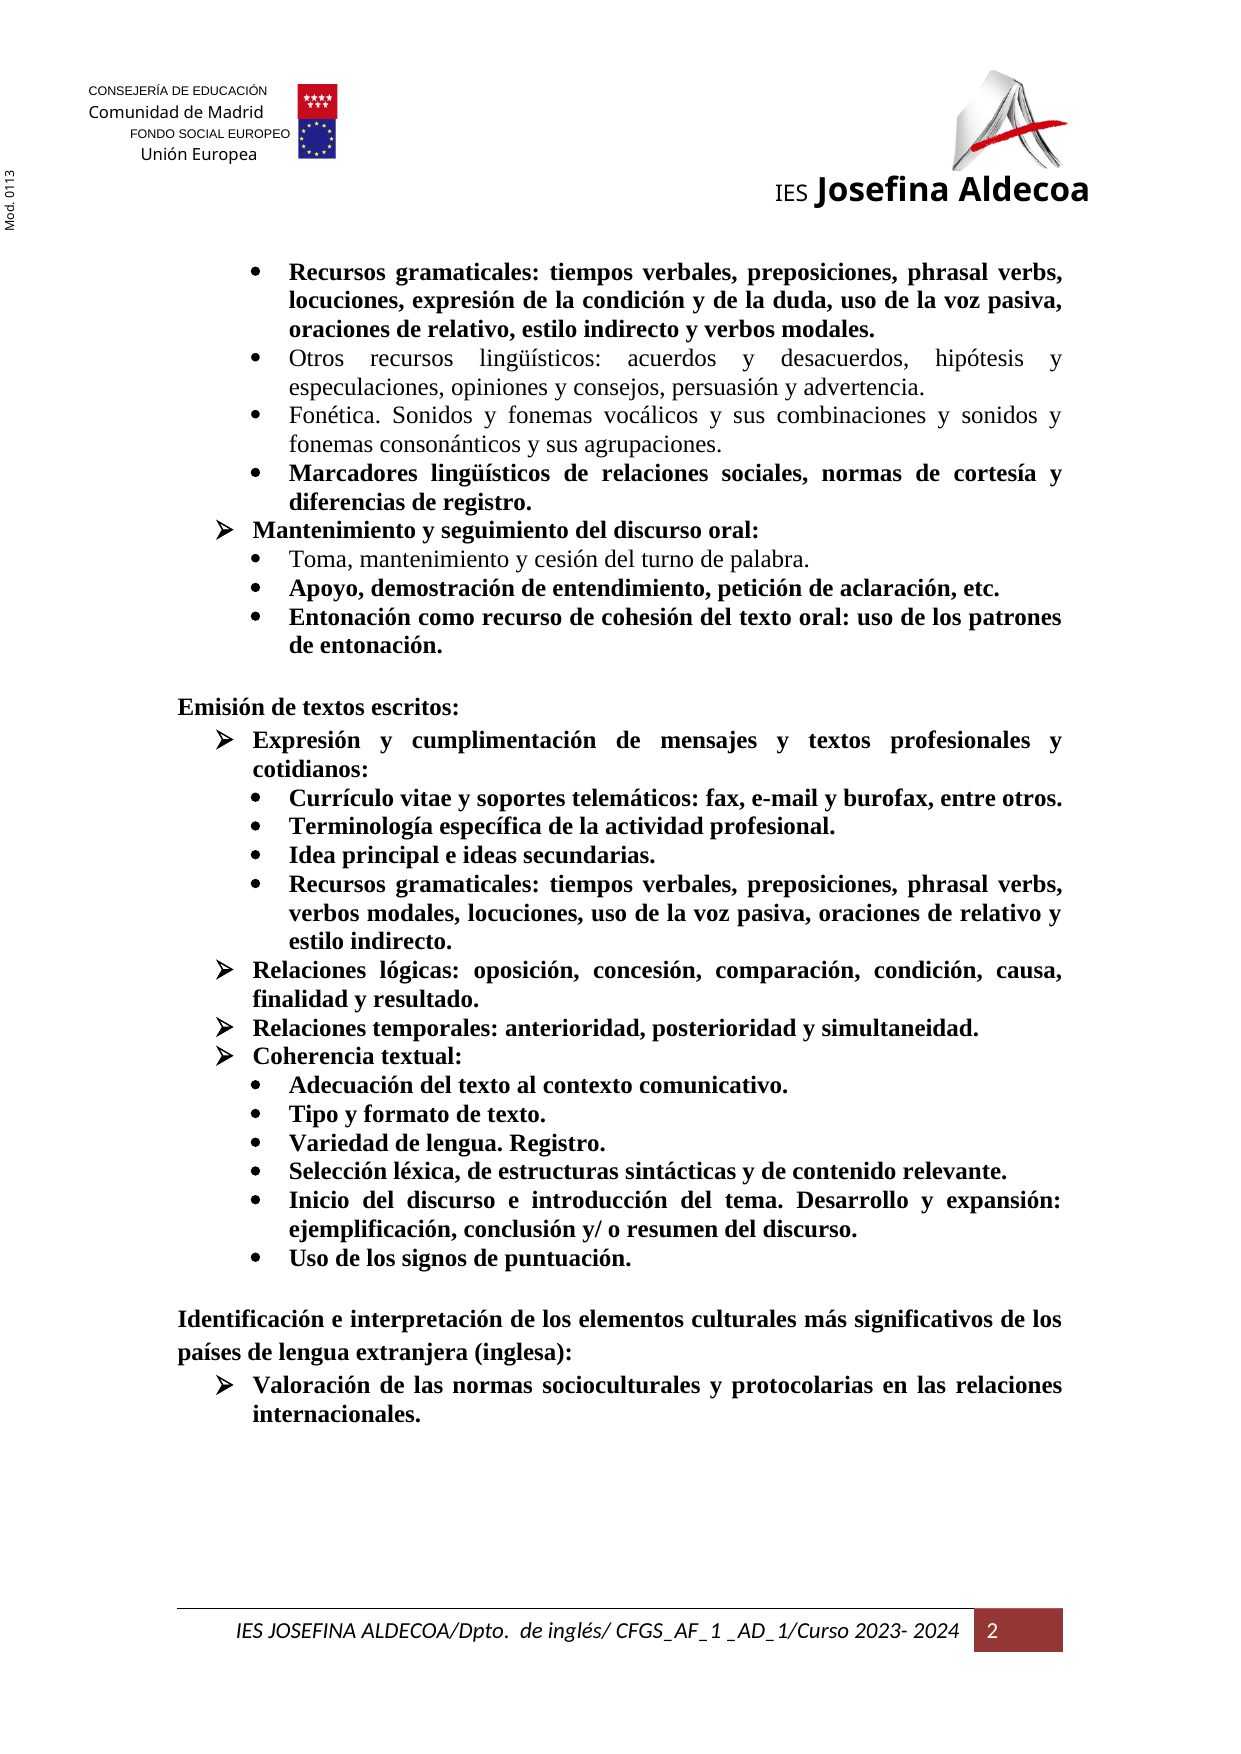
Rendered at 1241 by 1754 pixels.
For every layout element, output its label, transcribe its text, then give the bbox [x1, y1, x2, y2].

list Coherencia textual: [215, 1041, 1063, 1070]
list Selección léxica, de estructuras sintácticas y de contenido relevante. [251, 1156, 1063, 1185]
list Tipo y formato de texto. [251, 1099, 1063, 1128]
list Relaciones temporales: anterioridad, posterioridad y simultaneidad. [215, 1013, 1063, 1041]
list Toma, mantenimiento y cesión del turno de palabra. [251, 544, 1063, 573]
picture [297, 84, 338, 119]
list Inicio del discurso e introducción del tema. Desarrollo y expansión: ejemplificación, conclusión y/ o resumen del discurso. [251, 1185, 1063, 1243]
list Apoyo, demostración de entendimiento, petición de aclaración, etc. [251, 573, 1063, 602]
list Entonación como recurso de cohesión del texto oral: uso de los patrones de entonación. [251, 602, 1063, 659]
list Idea principal e ideas secundarias. [251, 840, 1063, 869]
list Adecuación del texto al contexto comunicativo. [251, 1070, 1063, 1099]
list Expresión y cumplimentación de mensajes y textos profesionales y cotidianos: [215, 725, 1063, 783]
list Relaciones lógicas: oposición, concesión, comparación, condición, causa, finalidad y resultado. [215, 955, 1063, 1013]
list Fonética. Sonidos y fonemas vocálicos y sus combinaciones y sonidos y fonemas consonánticos y sus agrupaciones. [251, 400, 1063, 458]
list Variedad de lengua. Registro. [251, 1128, 1063, 1156]
text Identificación e interpretación de los elementos culturales más significativos de los países de lengua extranjera (inglesa): [177, 1304, 1063, 1366]
list Otros recursos lingüísticos: acuerdos y desacuerdos, hipótesis y especulaciones, opiniones y consejos, persuasión y advertencia. [251, 343, 1063, 400]
list Uso de los signos de puntuación. [251, 1243, 1063, 1271]
list Terminología específica de la actividad profesional. [251, 811, 1063, 840]
list Recursos gramaticales: tiempos verbales, preposiciones, phrasal verbs, locuciones, expresión de la condición y de la duda, uso de la voz pasiva, oraciones de relativo, estilo indirecto y verbos modales. [251, 148, 1063, 343]
picture [951, 68, 1070, 173]
list Currículo vitae y soportes telemáticos: fax, e-mail y burofax, entre otros. [251, 783, 1063, 811]
list Valoración de las normas socioculturales y protocolarias en las relaciones internacionales. [215, 1371, 1063, 1428]
list Marcadores lingüísticos de relaciones sociales, normas de cortesía y diferencias de registro. [251, 458, 1063, 515]
list Mantenimiento y seguimiento del discurso oral: [215, 515, 1063, 544]
list Recursos gramaticales: tiempos verbales, preposiciones, phrasal verbs, verbos modales, locuciones, uso de la voz pasiva, oraciones de relativo y estilo indirecto. [251, 869, 1063, 955]
text Emisión de textos escritos: [177, 692, 1063, 721]
